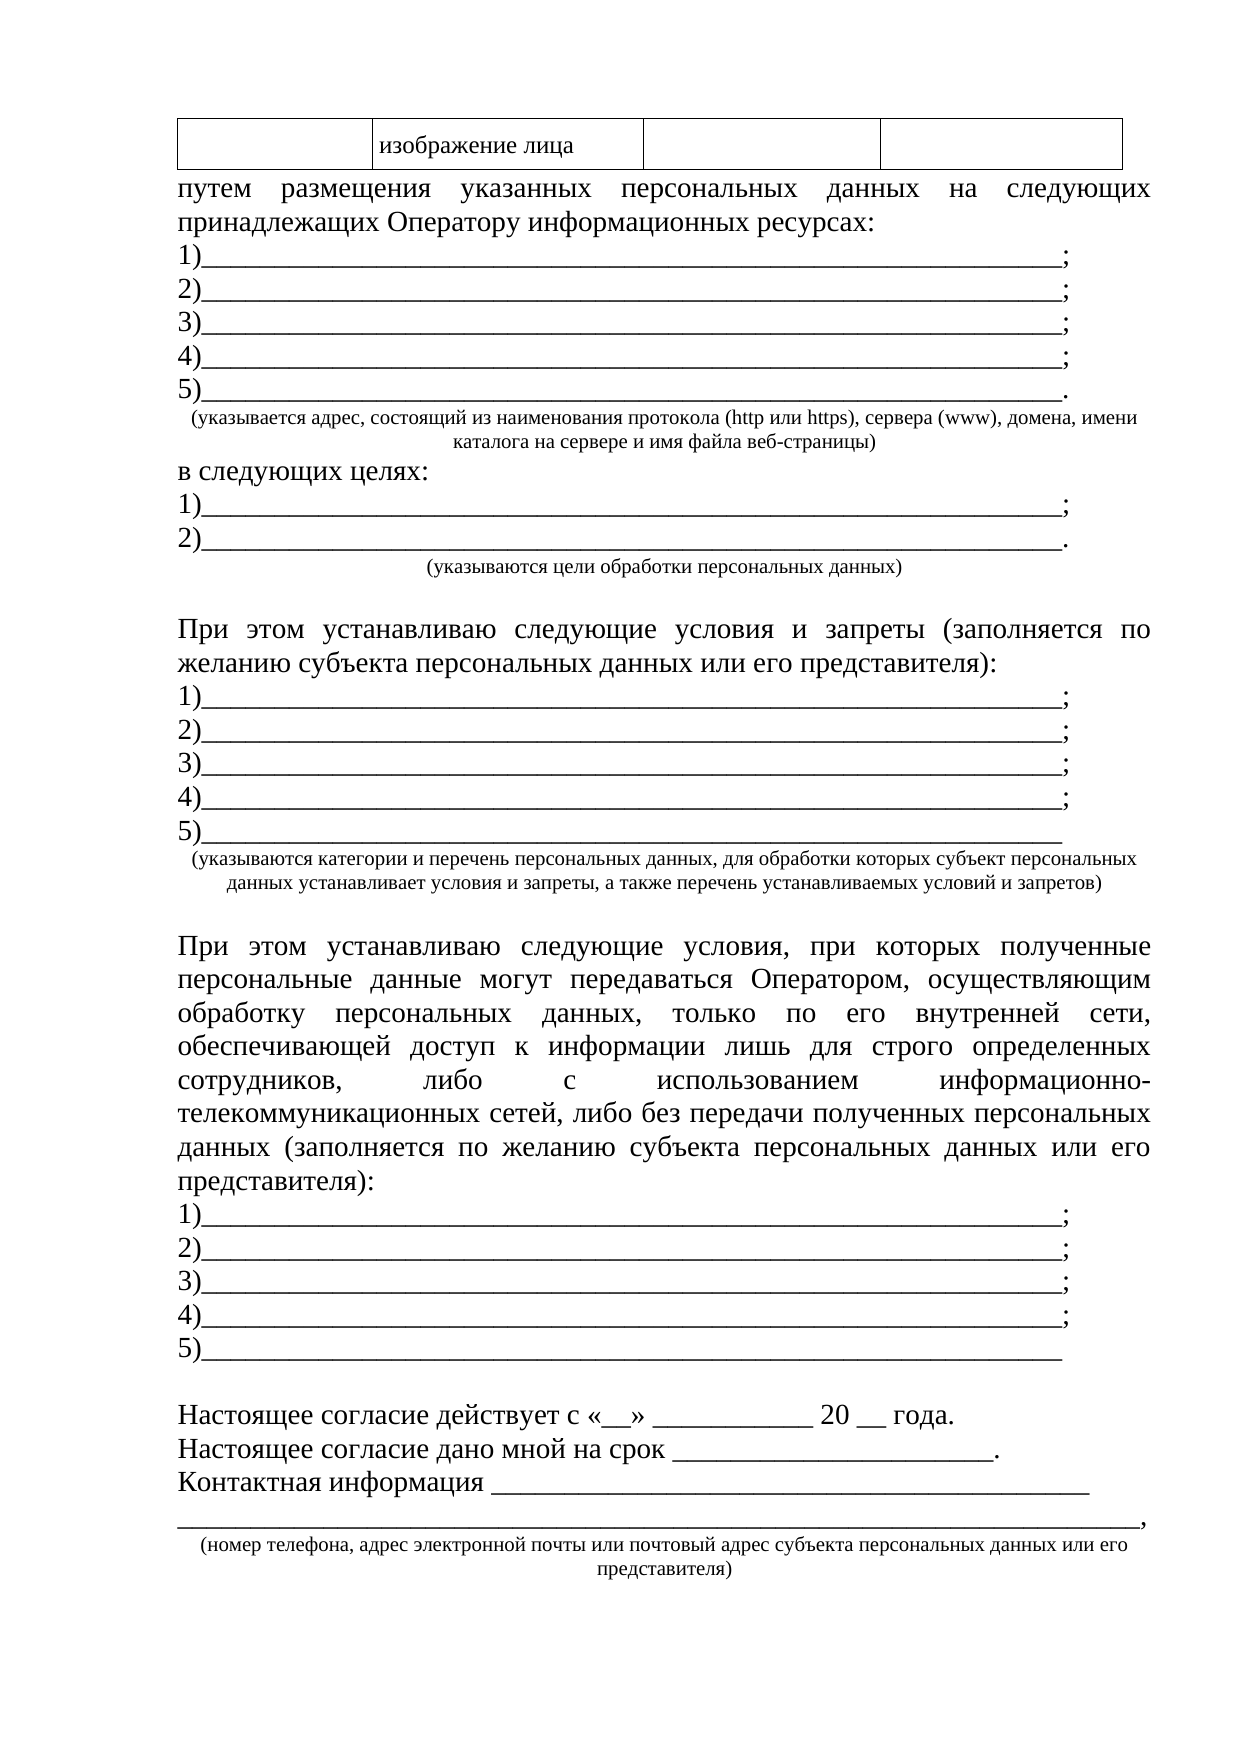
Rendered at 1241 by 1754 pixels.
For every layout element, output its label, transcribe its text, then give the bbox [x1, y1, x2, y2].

text 1)___________________________________________________________; [177, 237, 1152, 271]
text 1)___________________________________________________________; [177, 487, 1152, 520]
text (указываются цели обработки персональных данных) [177, 554, 1152, 578]
text Настоящее согласие дано мной на срок ______________________. [177, 1431, 1152, 1464]
text 4)___________________________________________________________; [177, 338, 1152, 371]
text 5)___________________________________________________________. [177, 371, 1152, 405]
text (номер телефона, адрес электронной почты или почтовый адрес субъекта персональных данных или его представителя) [177, 1532, 1152, 1580]
text (указываются категории и перечень персональных данных, для обработки которых субъект персональных данных устанавливает условия и запреты, а также перечень устанавливаемых условий и запретов) [177, 846, 1152, 894]
text путем размещения указанных персональных данных на следующих принадлежащих Оператору информационных ресурсах: [177, 170, 1152, 237]
text При этом устанавливаю следующие условия, при которых полученные персональные данные могут передаваться Оператором, осуществляющим обработку персональных данных, только по его внутренней сети, обеспечивающей доступ к информации лишь для строго определенных сотрудников, либо с использованием информационно-телекоммуникационных сетей, либо без передачи полученных персональных данных (заполняется по желанию субъекта персональных данных или его представителя): [177, 928, 1152, 1196]
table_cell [373, 119, 643, 169]
text 2)___________________________________________________________; [177, 712, 1152, 746]
text 5)___________________________________________________________ [177, 813, 1152, 846]
text 3)___________________________________________________________; [177, 304, 1152, 338]
text 2)___________________________________________________________. [177, 520, 1152, 554]
text 3)___________________________________________________________; [177, 1263, 1152, 1297]
text 2)___________________________________________________________; [177, 1230, 1152, 1263]
text 2)___________________________________________________________; [177, 271, 1152, 304]
table_cell [644, 119, 880, 169]
text Настоящее согласие действует с «__» ___________ 20 __ года. [177, 1397, 1152, 1431]
text При этом устанавливаю следующие условия и запреты (заполняется по желанию субъекта персональных данных или его представителя): [177, 611, 1152, 678]
text (указывается адрес, состоящий из наименования протокола (http или https), сервера (www), домена, имени каталога на сервере и имя файла веб-страницы) [177, 405, 1152, 453]
text в следующих целях: [177, 453, 1152, 487]
text 1)___________________________________________________________; [177, 678, 1152, 712]
text 5)___________________________________________________________ [177, 1330, 1152, 1364]
text 4)___________________________________________________________; [177, 1297, 1152, 1330]
text Контактная информация _________________________________________ [177, 1464, 1152, 1498]
text __________________________________________________________________, [177, 1498, 1152, 1532]
table_cell [881, 119, 1122, 169]
text 1)___________________________________________________________; [177, 1196, 1152, 1230]
text 4)___________________________________________________________; [177, 779, 1152, 813]
text 3)___________________________________________________________; [177, 746, 1152, 779]
